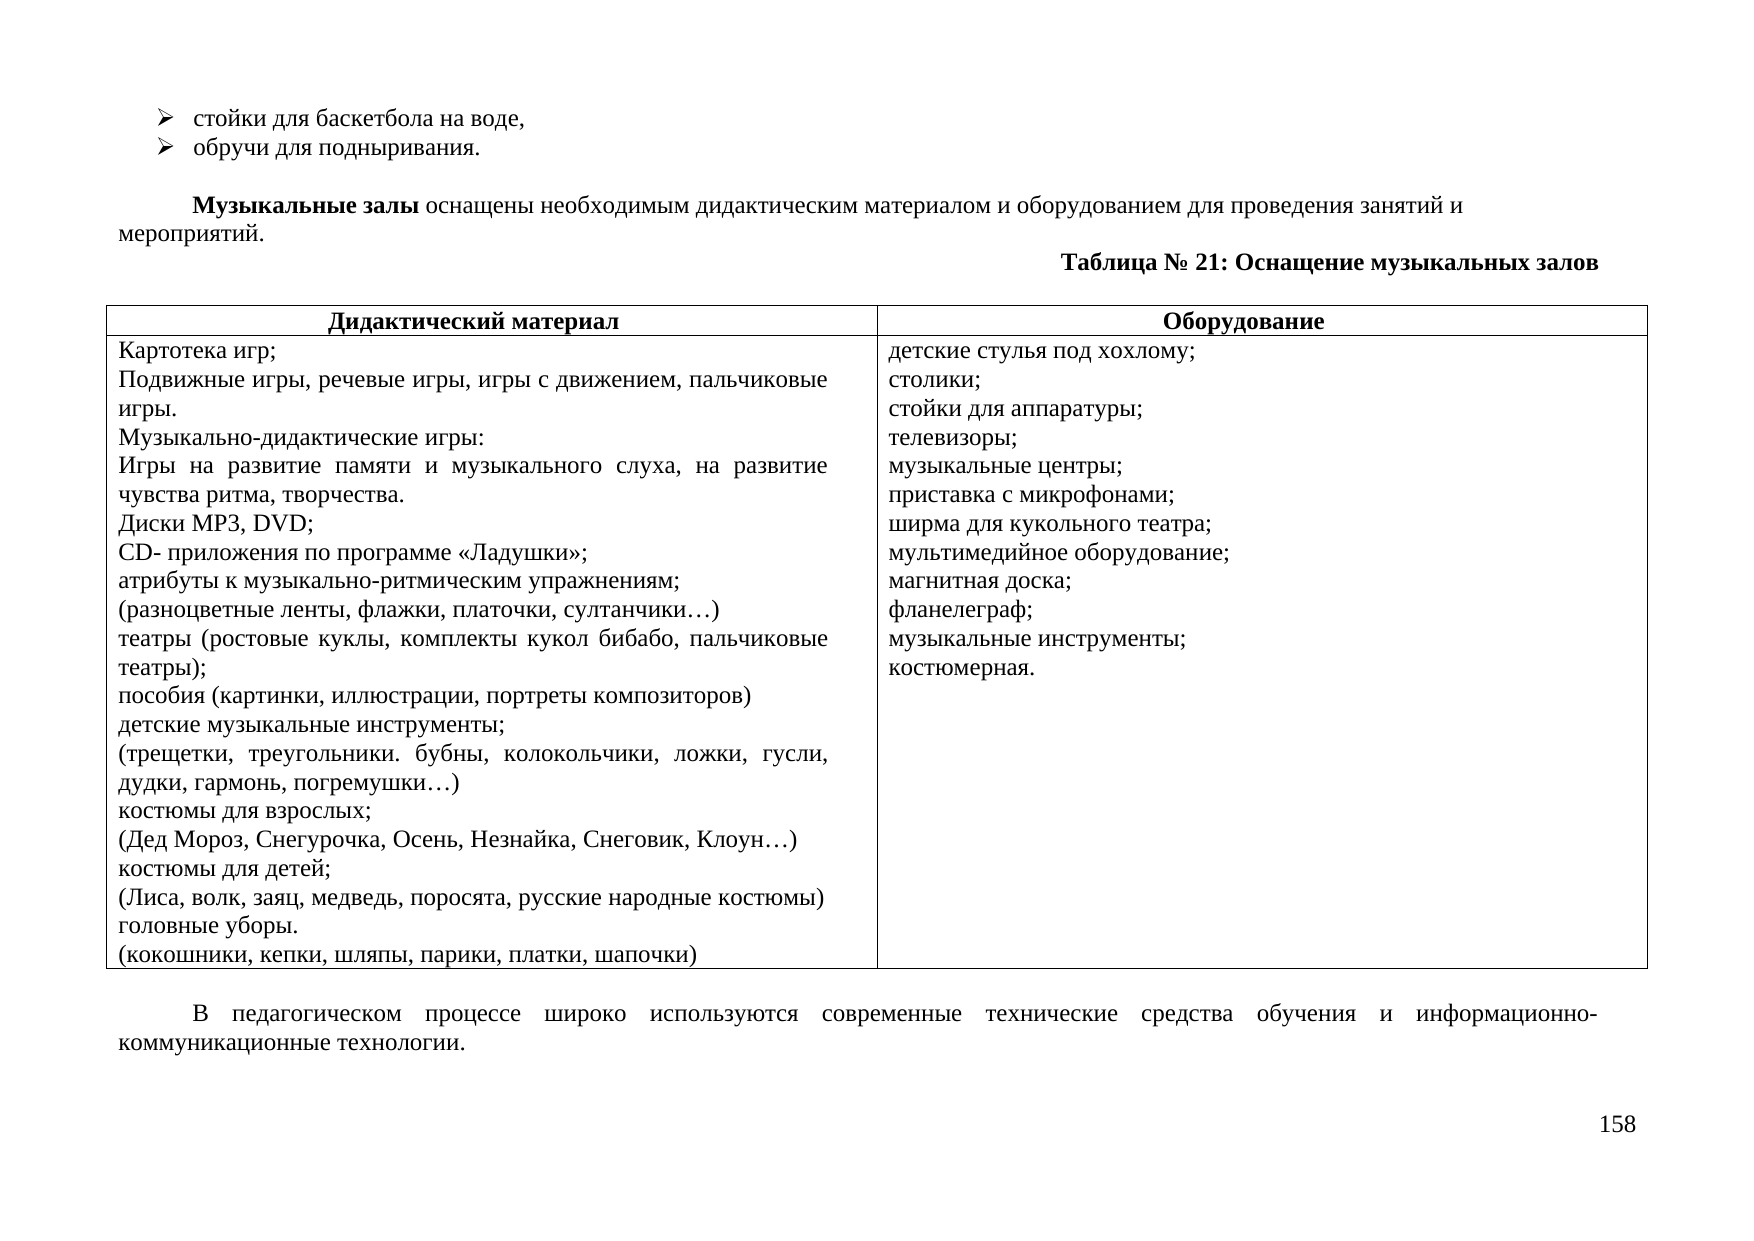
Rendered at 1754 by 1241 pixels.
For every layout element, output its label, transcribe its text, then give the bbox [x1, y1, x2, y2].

text В педагогическом процессе широко используются современные технические средства обучения и информационно-коммуникационные технологии. [118, 998, 1599, 1055]
table_cell Картотека игр; Подвижные игры, речевые игры, игры с движением, пальчиковые игры. Музыкально-дидактические игры: Игры на развитие памяти и музыкального слуха, на развитие чувства ритма, творчества. Диски МР3, DVD; CD- приложения по программе «Ладушки»; атрибуты к музыкально-ритмическим упражнениям; (разноцветные ленты, флажки, платочки, султанчики…) театры (ростовые куклы, комплекты кукол бибабо, пальчиковые театры); пособия (картинки, иллюстрации, портреты композиторов) детские музыкальные инструменты; (трещетки, треугольники. бубны, колокольчики, ложки, гусли, дудки, гармонь, погремушки…) костюмы для взрослых; (Дед Мороз, Снегурочка, Осень, Незнайка, Снеговик, Клоун…) костюмы для детей; (Лиса, волк, заяц, медведь, поросята, русские народные костюмы) головные уборы. (кокошники, кепки, шляпы, парики, платки, шапочки) [107, 336, 877, 968]
table_header Дидактический материал [107, 306, 877, 334]
list стойки для баскетбола на воде, [156, 103, 1636, 132]
list обручи для подныривания. [156, 132, 1636, 161]
text Таблица № 21: Оснащение музыкальных залов [118, 247, 1599, 276]
text Музыкальные залы оснащены необходимым дидактическим материалом и оборудованием для проведения занятий и мероприятий. [118, 190, 1599, 247]
table_header Оборудование [878, 306, 1647, 334]
table_cell детские стулья под хохлому; столики; стойки для аппаратуры; телевизоры; музыкальные центры; приставка с микрофонами; ширма для кукольного театра; мультимедийное оборудование; магнитная доска; фланелеграф; музыкальные инструменты; костюмерная. [878, 336, 1647, 968]
